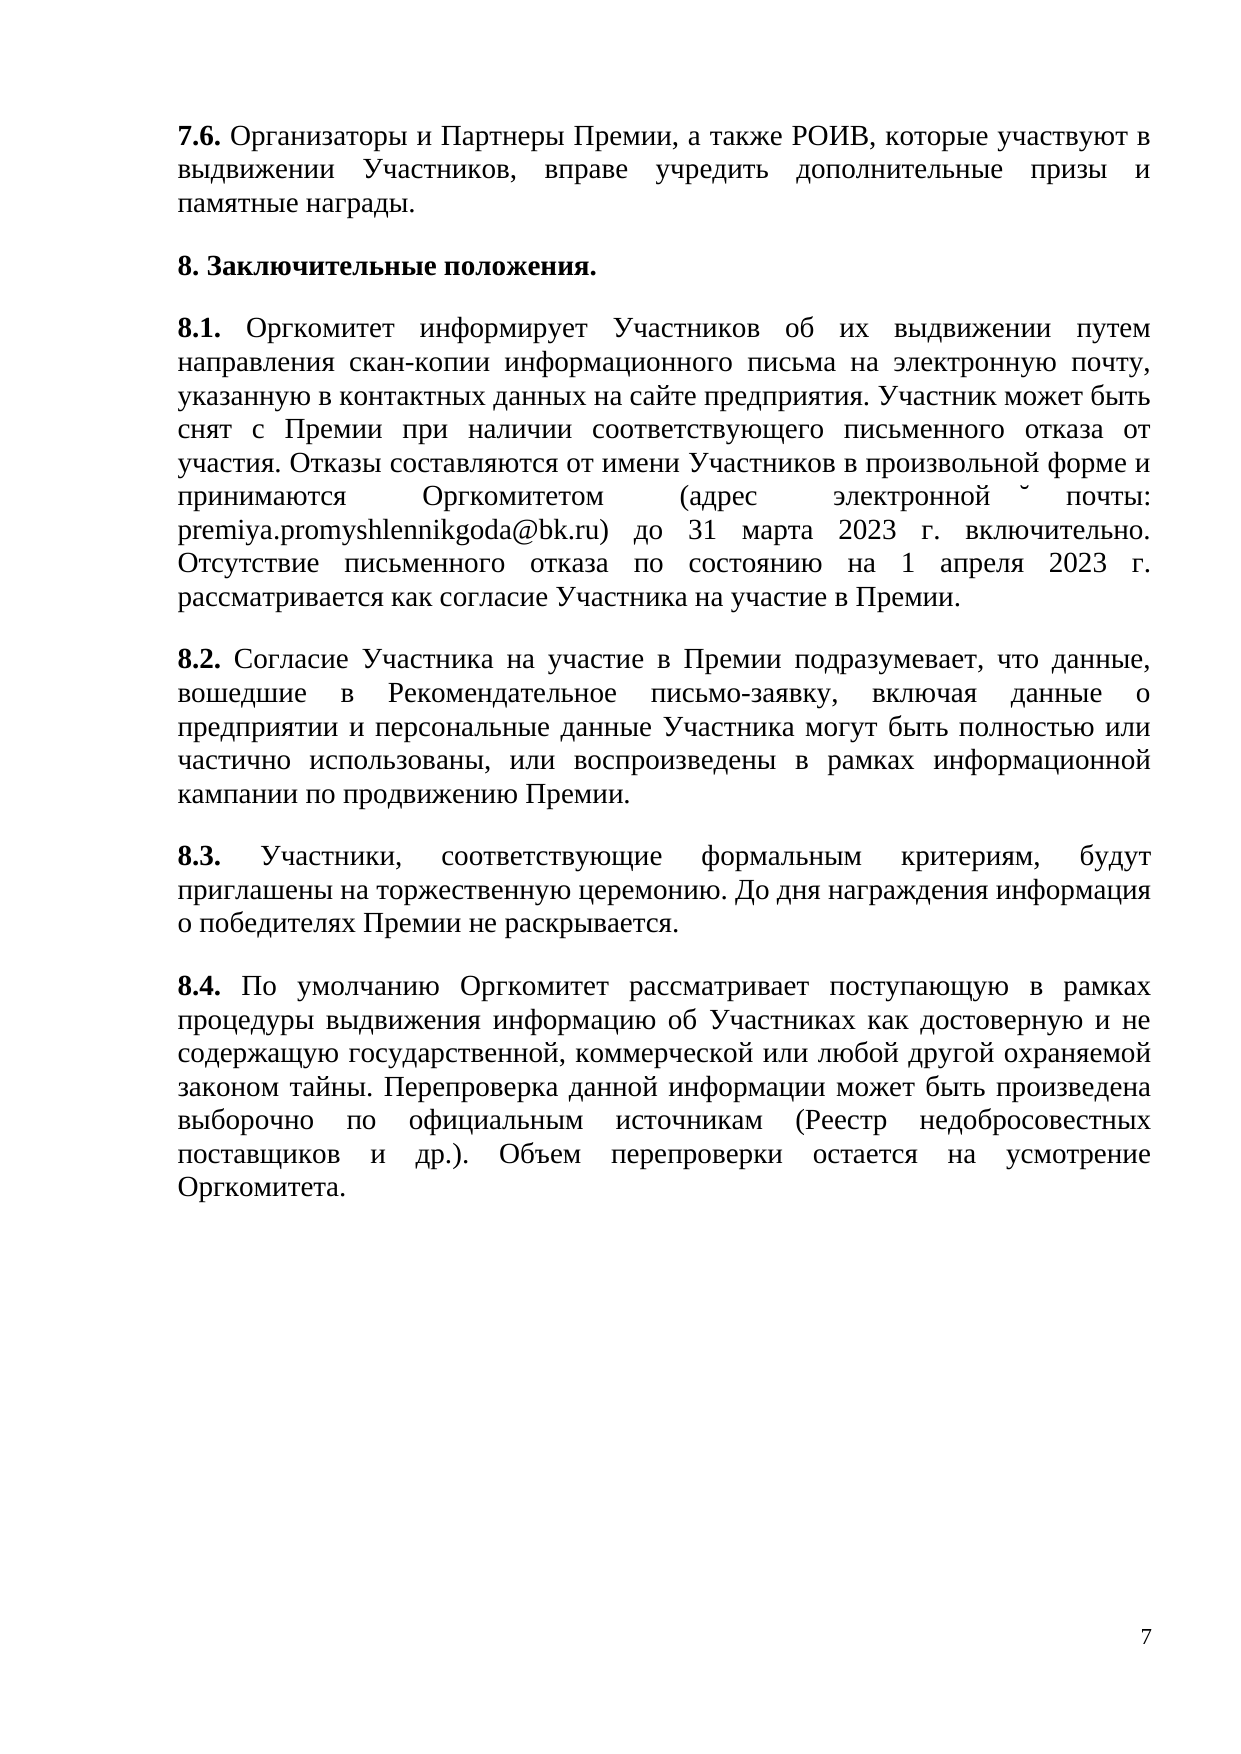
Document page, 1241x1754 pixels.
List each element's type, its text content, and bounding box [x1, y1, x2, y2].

text 8.3. Участники, соответствующие формальным критериям, будут приглашены на торжественную церемонию. До дня награждения информация о победителях Премии не раскрывается. [177, 838, 1152, 939]
text 8.4. По умолчанию Оргкомитет рассматривает поступающую в рамках процедуры выдвижения информацию об Участниках как достоверную и не содержащую государственной, коммерческой или любой другой охраняемой законом тайны. Перепроверка данной информации может быть произведена выборочно по официальным источникам (Реестр недобросовестных поставщиков и др.). Объем перепроверки остается на усмотрение Оргкомитета. [177, 968, 1152, 1203]
text 8.2. Согласие Участника на участие в Премии подразумевает, что данные, вошедшие в Рекомендательное письмо-заявку, включая данные о предприятии и персональные данные Участника могут быть полностью или частично использованы, или воспроизведены в рамках информационной кампании по продвижению Премии. [177, 642, 1152, 809]
text 8. Заключительные положения. [177, 248, 1152, 281]
text 7.6. Организаторы и Партнеры Премии, а также РОИВ, которые участвуют в выдвижении Участников, вправе учредить дополнительные призы и памятные награды. [177, 118, 1152, 219]
text 8.1. Оргкомитет информирует Участников об их выдвижении путем направления скан-копии информационного письма на электронную почту, указанную в контактных данных на сайте предприятия. Участник может быть снят с Премии при наличии соответствующего письменного отказа от участия. Отказы составляются от имени Участников в произвольной форме и принимаются Оргкомитетом (адрес электронной̆ почты: premiya.promyshlennikgoda@bk.ru) до 31 марта 2023 г. включительно. Отсутствие письменного отказа по состоянию на 1 апреля 2023 г. рассматривается как согласие Участника на участие в Премии. [177, 311, 1152, 612]
